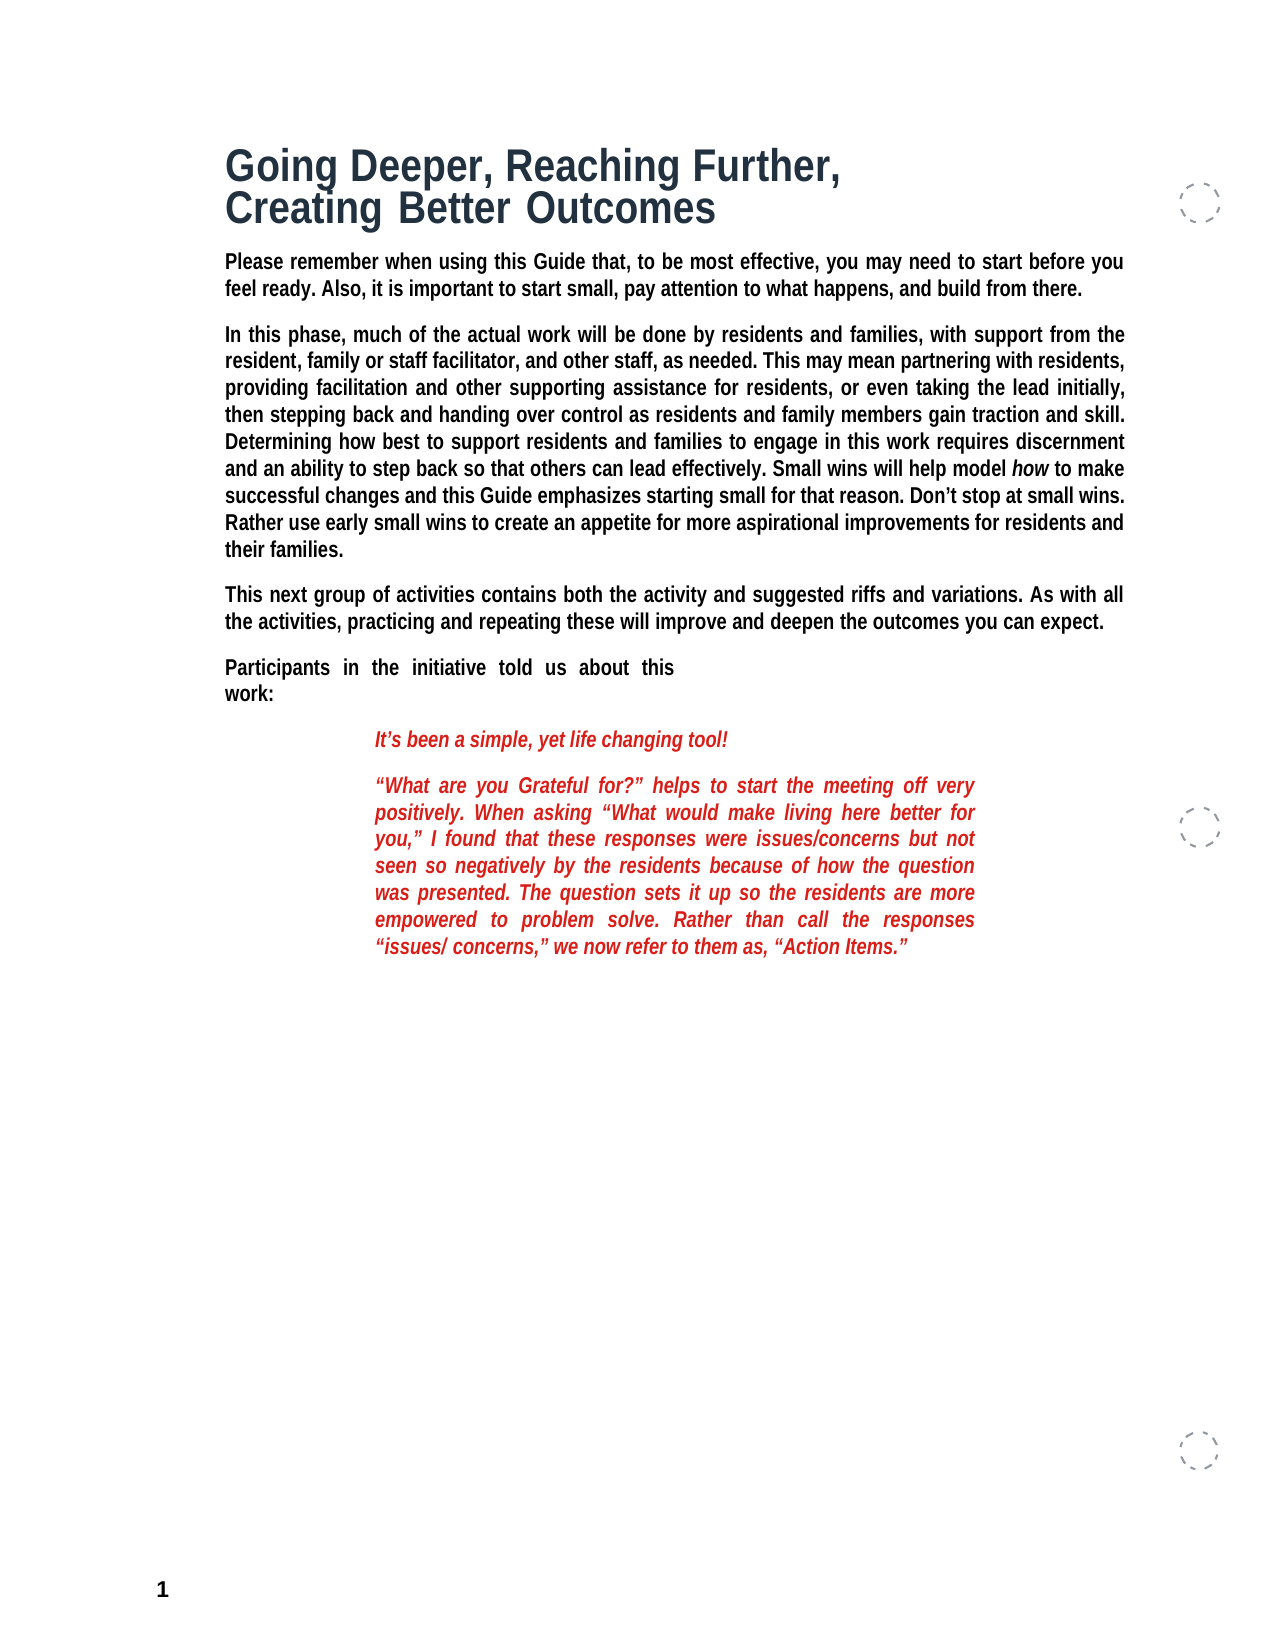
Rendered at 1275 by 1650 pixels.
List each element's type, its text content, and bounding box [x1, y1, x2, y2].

subtitle Going Deeper, Reaching Further, Creating Better Outcomes [225, 147, 992, 232]
text In this phase, much of the actual work will be done by residents and families, with support from the resident, family or staff facilitator, and other staff, as needed. This may mean partnering with residents, providing facilitation and other supporting assistance for residents, or even taking the lead initially, then stepping back and handing over control as residents and family members gain traction and skill. Determining how best to support residents and families to engage in this work requires discernment and an ability to step back so that others can lead effectively. Small wins will help model how to make successful changes and this Guide emphasizes starting small for that reason. Don’t stop at small wins. Rather use early small wins to create an appetite for more aspirational improvements for residents and their families. [225, 321, 1125, 562]
text Participants in the initiative told us about this work: [225, 654, 674, 706]
text It’s been a simple, yet life changing tool! [375, 726, 729, 752]
text “What are you Grateful for?” helps to start the meeting off very positively. When asking “What would make living here better for you,” I found that these responses were issues/concerns but not seen so negatively by the residents because of how the question was presented. The question sets it up so the residents are more empowered to problem solve. Rather than call the responses “issues/ concerns,” we now refer to them as, “Action Items.” [375, 772, 975, 959]
text Please remember when using this Guide that, to be most effective, you may need to start before you feel ready. Also, it is important to start small, pay attention to what happens, and build from there. [225, 248, 1125, 301]
text This next group of activities contains both the activity and suggested riffs and variations. As with all the activities, practicing and repeating these will improve and deepen the outcomes you can expect. [225, 581, 1125, 634]
